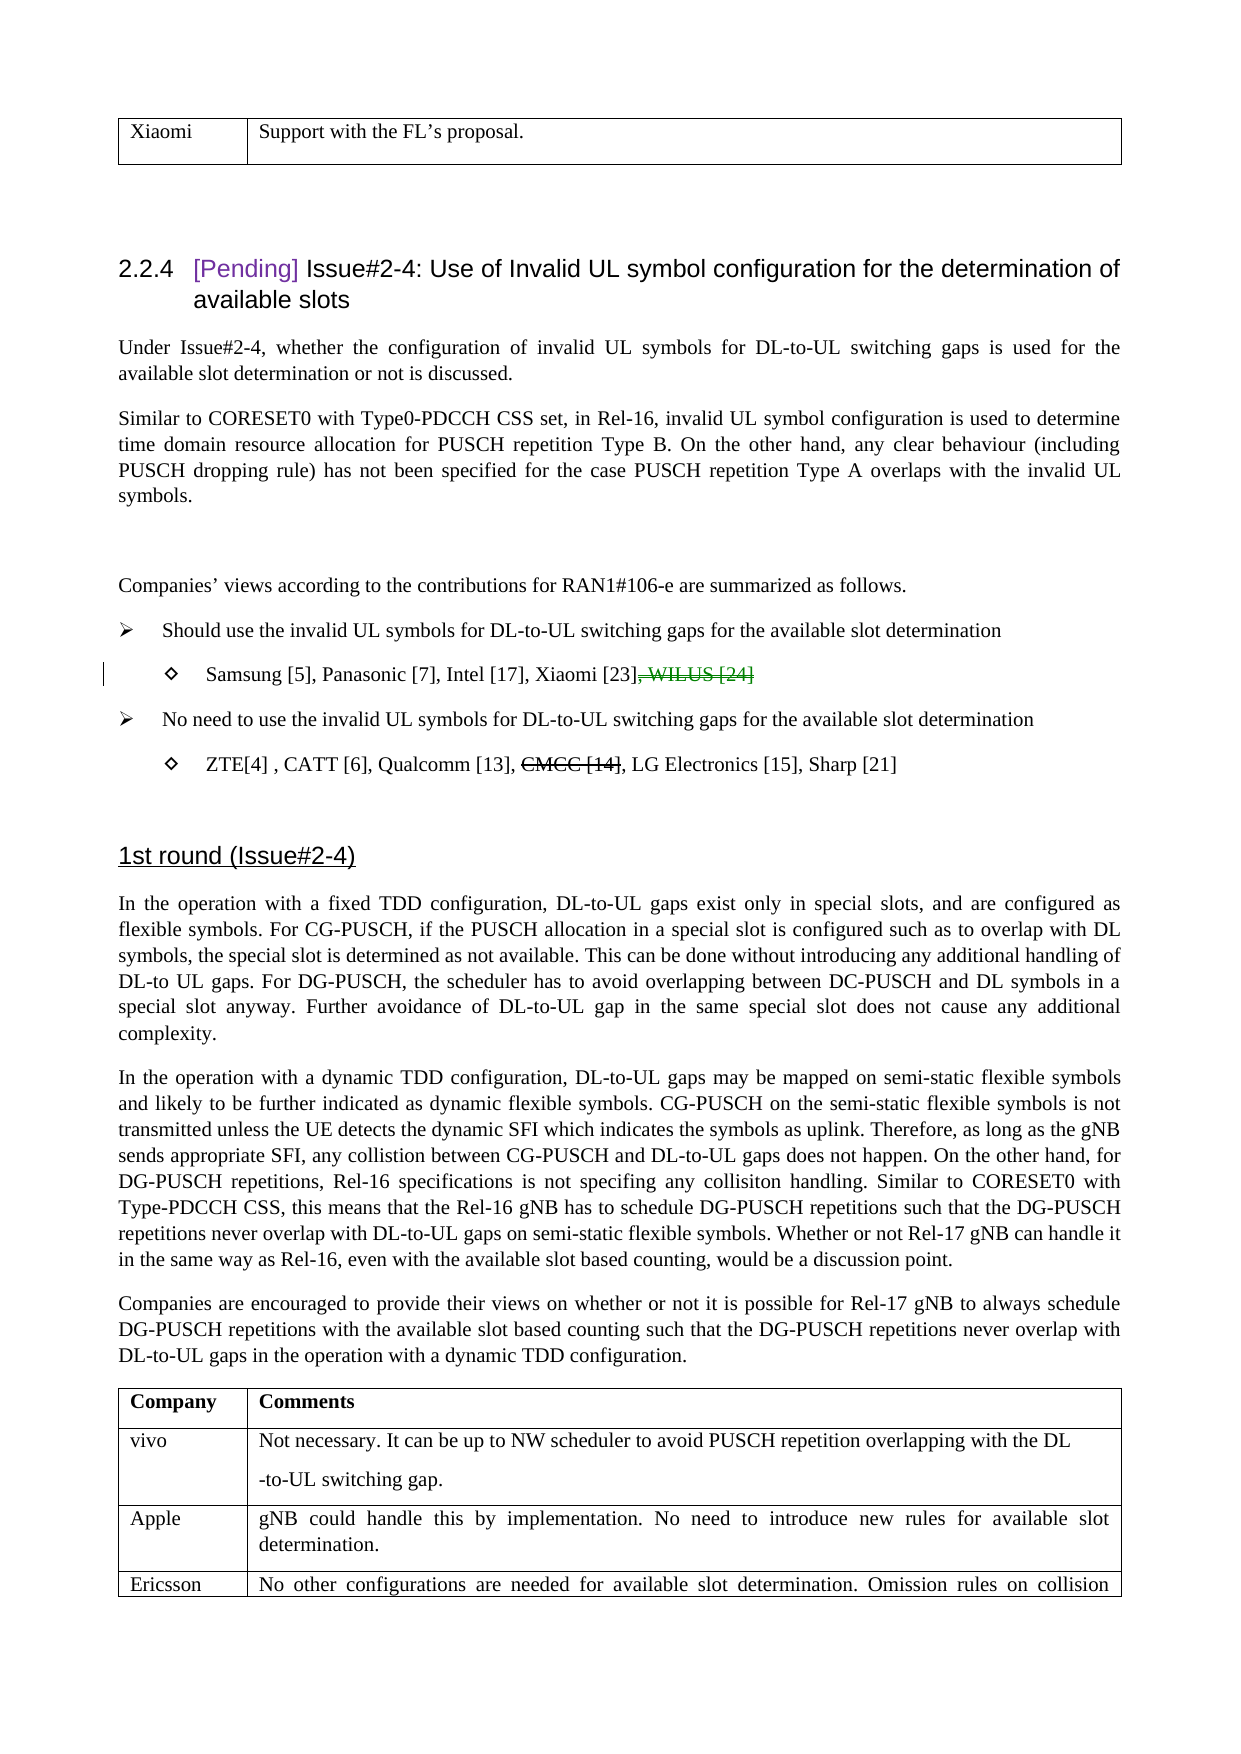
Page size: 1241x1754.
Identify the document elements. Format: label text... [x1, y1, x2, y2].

text Companies are encouraged to provide their views on whether or not it is possible for Rel-17 gNB to always schedule DG-PUSCH repetitions with the available slot based counting such that the DG-PUSCH repetitions never overlap with DL-to-UL gaps in the operation with a dynamic TDD configuration. [118, 1291, 1122, 1367]
text Similar to CORESET0 with Type0-PDCCH CSS set, in Rel-16, invalid UL symbol configuration is used to determine time domain resource allocation for PUSCH repetition Type B. On the other hand, any clear behaviour (including PUSCH dropping rule) has not been specified for the case PUSCH repetition Type A overlaps with the invalid UL symbols. [118, 406, 1122, 507]
text Under Issue#2-4, whether the configuration of invalid UL symbols for DL-to-UL switching gaps is used for the available slot determination or not is discussed. [118, 335, 1122, 385]
table_cell vivo [119, 1429, 247, 1505]
list Should use the invalid UL symbols for DL-to-UL switching gaps for the available slot determination [118, 617, 1122, 642]
table_cell gNB could handle this by implementation. No need to introduce new rules for available slot determination. [248, 1506, 1121, 1571]
list ZTE[4] , CATT [6], Qualcomm [13], CMCC [14], LG Electronics [15], Sharp [21] [162, 752, 1122, 776]
table_cell Apple [119, 1506, 247, 1571]
table_header Company [119, 1389, 247, 1427]
table_header Comments [248, 1389, 1121, 1427]
list No need to use the invalid UL symbols for DL-to-UL switching gaps for the available slot determination [118, 707, 1122, 731]
text Companies’ views according to the contributions for RAN1#106-e are summarized as follows. [118, 573, 1122, 597]
table_cell Ericsson [119, 1572, 247, 1596]
list Samsung [5], Panasonic [7], Intel [17], Xiaomi [23] [162, 662, 1122, 686]
text 1st round (Issue#2-4) [118, 841, 1122, 870]
text In the operation with a dynamic TDD configuration, DL-to-UL gaps may be mapped on semi-static flexible symbols and likely to be further indicated as dynamic flexible symbols. CG-PUSCH on the semi-static flexible symbols is not transmitted unless the UE detects the dynamic SFI which indicates the symbols as uplink. Therefore, as long as the gNB sends appropriate SFI, any collistion between CG-PUSCH and DL-to-UL gaps does not happen. On the other hand, for DG-PUSCH repetitions, Rel-16 specifications is not specifing any collisiton handling. Similar to CORESET0 with Type-PDCCH CSS, this means that the Rel-16 gNB has to schedule DG-PUSCH repetitions such that the DG-PUSCH repetitions never overlap with DL-to-UL gaps on semi-static flexible symbols. Whether or not Rel-17 gNB can handle it in the same way as Rel-16, even with the available slot based counting, would be a discussion point. [118, 1065, 1122, 1271]
table_cell Support with the FL’s proposal. [248, 119, 1121, 164]
text In the operation with a fixed TDD configuration, DL-to-UL gaps exist only in special slots, and are configured as flexible symbols. For CG-PUSCH, if the PUSCH allocation in a special slot is configured such as to overlap with DL symbols, the special slot is determined as not available. This can be done without introducing any additional handling of DL-to UL gaps. For DG-PUSCH, the scheduler has to avoid overlapping between DC-PUSCH and DL symbols in a special slot anyway. Further avoidance of DL-to-UL gap in the same special slot does not cause any additional complexity. [118, 891, 1122, 1044]
table_cell Xiaomi [119, 119, 247, 164]
subtitle [Pending] Issue#2-4: Use of Invalid UL symbol configuration for the determination of available slots [118, 254, 1122, 314]
table_cell Not necessary. It can be up to NW scheduler to avoid PUSCH repetition overlapping with the DL -to-UL switching gap. [248, 1429, 1121, 1505]
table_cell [248, 1572, 1121, 1596]
